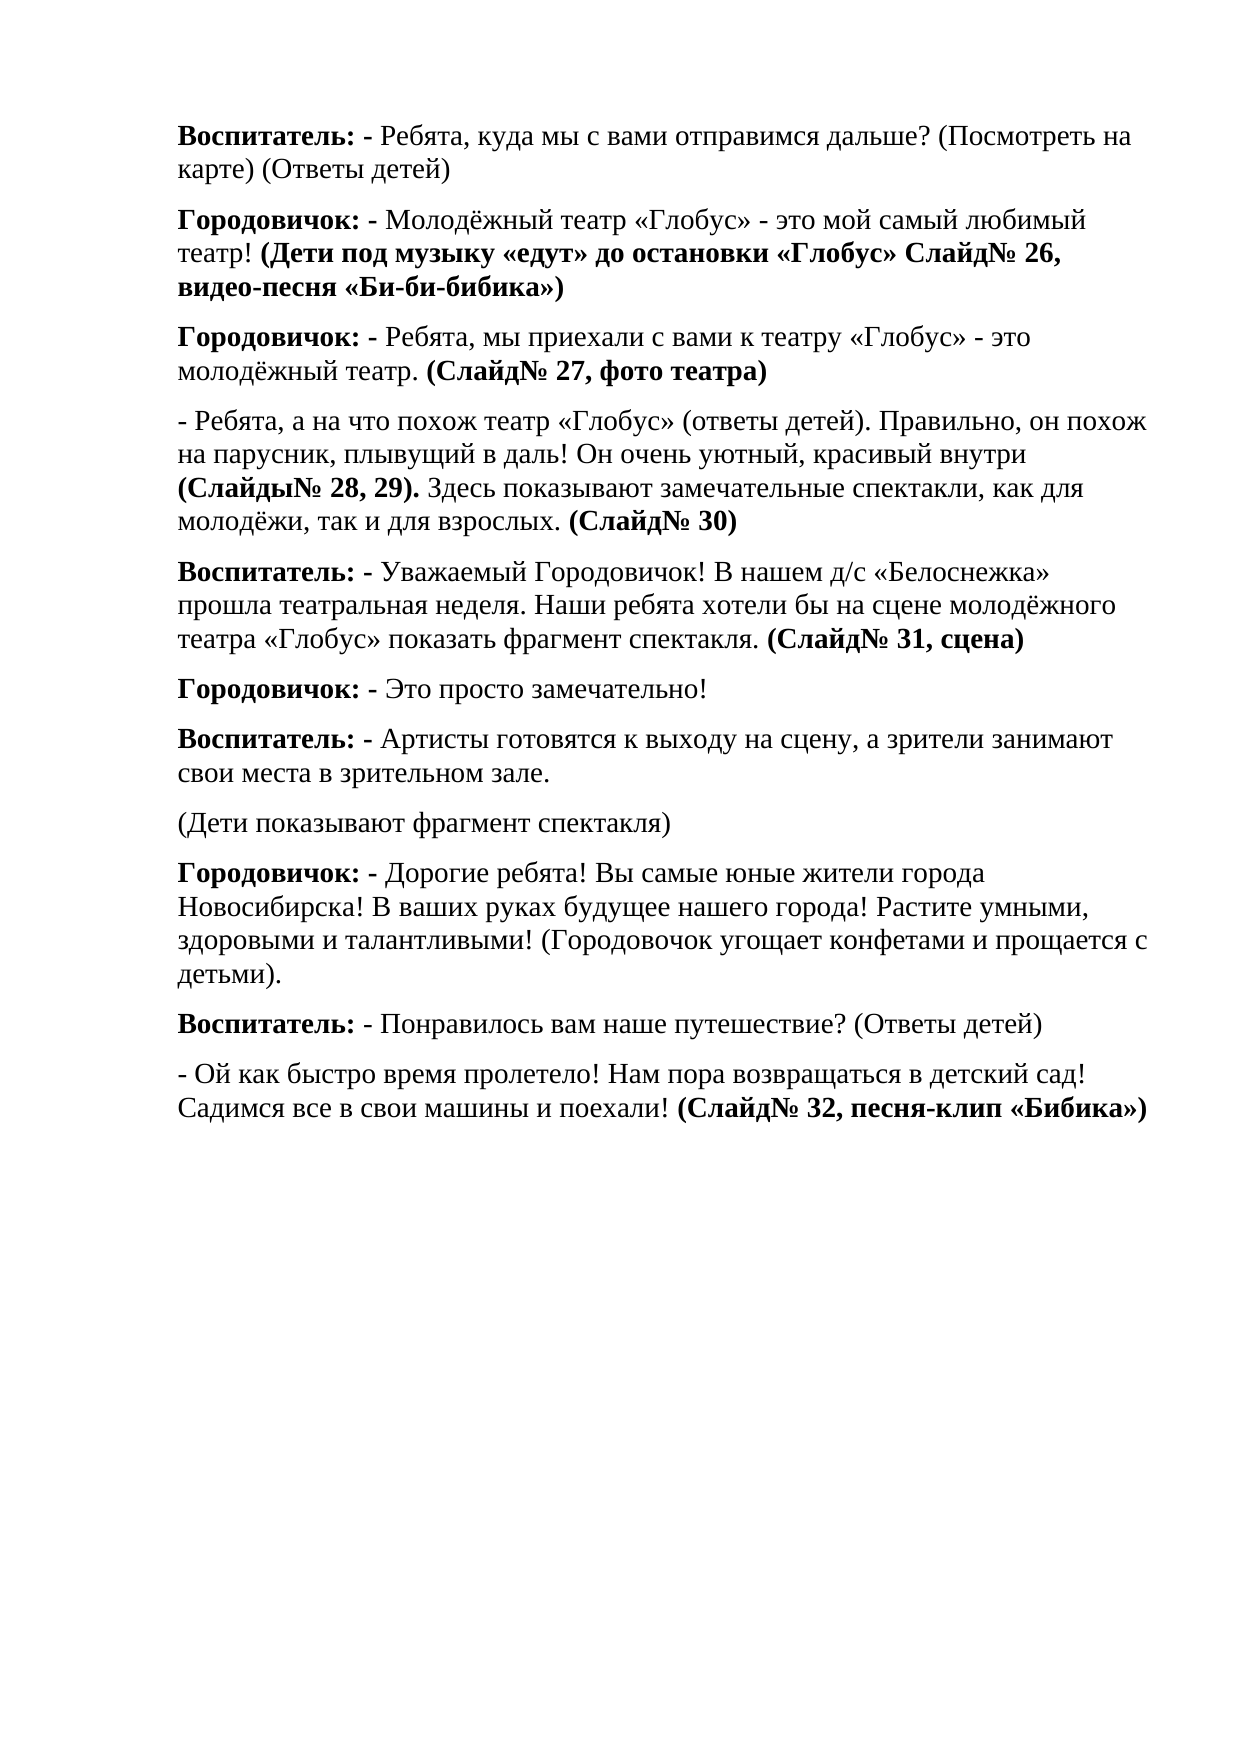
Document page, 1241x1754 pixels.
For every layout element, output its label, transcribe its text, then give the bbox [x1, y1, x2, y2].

text Городовичок: - Это просто замечательно! [177, 671, 1152, 704]
text - Ребята, а на что похож театр «Глобус» (ответы детей). Правильно, он похож на парусник, плывущий в даль! Он очень уютный, красивый внутри (Слайды№ 28, 29). Здесь показывают замечательные спектакли, как для молодёжи, так и для взрослых. (Слайд№ 30) [177, 403, 1152, 537]
text (Дети показывают фрагмент спектакля) [177, 805, 1152, 838]
text Воспитатель: - Уважаемый Городовичок! В нашем д/с «Белоснежка» прошла театральная неделя. Наши ребята хотели бы на сцене молодёжного театра «Глобус» показать фрагмент спектакля. (Слайд№ 31, сцена) [177, 554, 1152, 654]
text Воспитатель: - Ребята, куда мы с вами отправимся дальше? (Посмотреть на карте) (Ответы детей) [177, 118, 1152, 185]
text Городовичок: - Ребята, мы приехали с вами к театру «Глобус» - это молодёжный театр. (Слайд№ 27, фото театра) [177, 319, 1152, 386]
text Воспитатель: - Понравилось вам наше путешествие? (Ответы детей) [177, 1006, 1152, 1039]
text Воспитатель: - Артисты готовятся к выходу на сцену, а зрители занимают свои места в зрительном зале. [177, 721, 1152, 788]
text Городовичок: - Дорогие ребята! Вы самые юные жители города Новосибирска! В ваших руках будущее нашего города! Растите умными, здоровыми и талантливыми! (Городовочок угощает конфетами и прощается с детьми). [177, 855, 1152, 989]
text - Ой как быстро время пролетело! Нам пора возвращаться в детский сад! Садимся все в свои машины и поехали! (Слайд№ 32, песня-клип «Бибика») [177, 1056, 1152, 1123]
text Городовичок: - Молодёжный театр «Глобус» - это мой самый любимый театр! (Дети под музыку «едут» до остановки «Глобус» Слайд№ 26, видео-песня «Би-би-бибика») [177, 202, 1152, 302]
